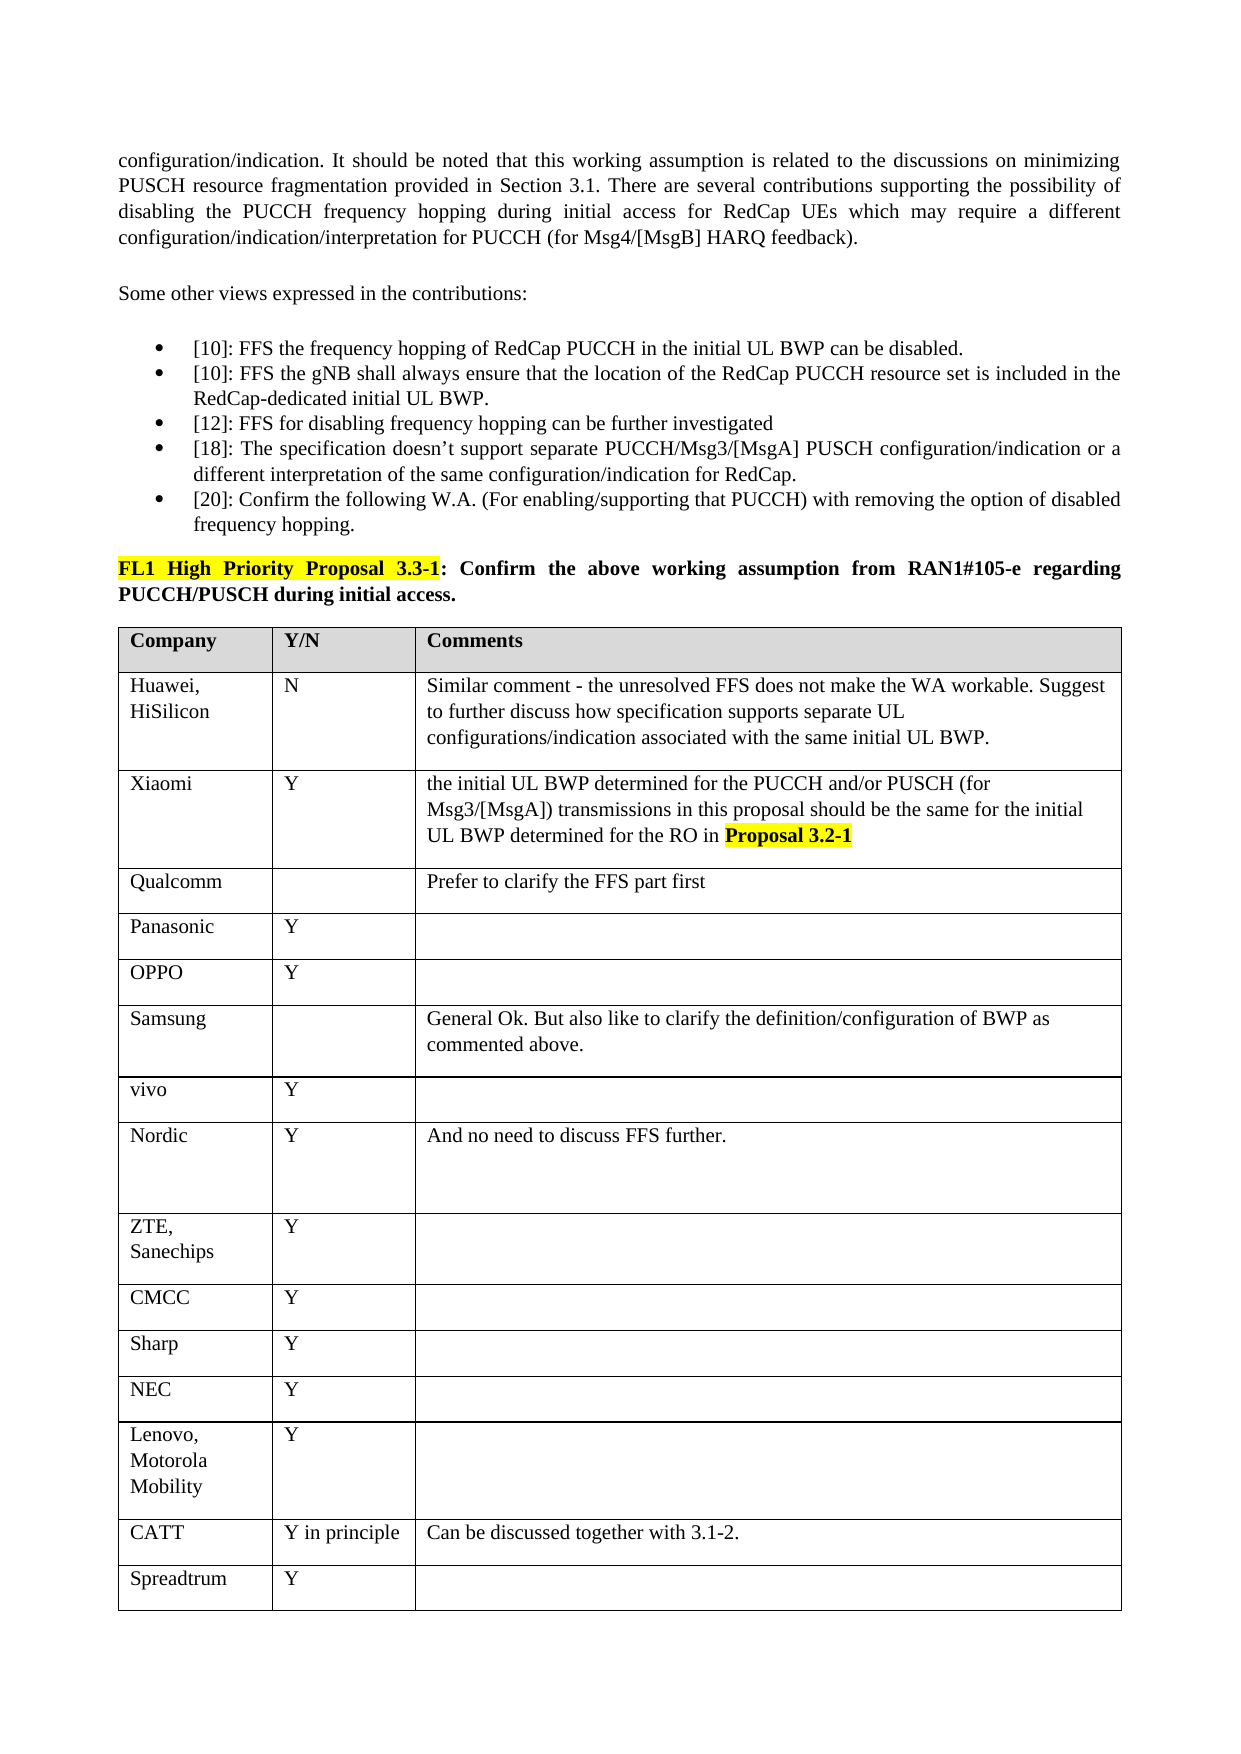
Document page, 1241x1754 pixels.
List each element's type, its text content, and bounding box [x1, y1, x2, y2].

table_cell NEC [119, 1377, 272, 1421]
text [118, 147, 1122, 249]
list [12]: FFS for disabling frequency hopping can be further investigated [156, 411, 1122, 435]
table_cell Lenovo, Motorola Mobility [119, 1423, 272, 1519]
table_cell Similar comment - the unresolved FFS does not make the WA workable. Suggest to further discuss how specification supports separate UL configurations/indication associated with the same initial UL BWP. [416, 673, 1121, 770]
table_cell N [273, 673, 415, 770]
table_cell Y [273, 914, 415, 959]
table_header Y/N [273, 628, 415, 672]
table_cell [416, 1377, 1121, 1421]
table_header Comments [416, 628, 1121, 672]
table_cell Huawei, HiSilicon [119, 673, 272, 770]
table_cell Sharp [119, 1331, 272, 1376]
table_cell Panasonic [119, 914, 272, 959]
table_cell And no need to discuss FFS further. [416, 1123, 1121, 1212]
table_cell CMCC [119, 1285, 272, 1330]
table_cell Samsung [119, 1006, 272, 1076]
table_cell [416, 1423, 1121, 1519]
table_cell Y [273, 1566, 415, 1610]
table_cell Y [273, 960, 415, 1005]
table_cell Y [273, 1377, 415, 1421]
text Some other views expressed in the contributions: [118, 280, 1122, 304]
list [10]: FFS the frequency hopping of RedCap PUCCH in the initial UL BWP can be disabled. [156, 336, 1122, 359]
table_cell ZTE, Sanechips [119, 1214, 272, 1284]
table_cell Spreadtrum [119, 1566, 272, 1610]
table_cell Prefer to clarify the FFS part first [416, 869, 1121, 913]
table_cell Can be discussed together with 3.1-2. [416, 1520, 1121, 1565]
table_cell [416, 1078, 1121, 1122]
table_cell [416, 960, 1121, 1005]
table_cell [273, 869, 415, 913]
list [20]: Confirm the following W.A. (For enabling/supporting that PUCCH) with removing the option of disabled frequency hopping. [156, 487, 1122, 536]
text FL1 High Priority Proposal 3.3-1: Confirm the above working assumption from RAN1#105-e regarding PUCCH/PUSCH during initial access. [118, 556, 1122, 606]
table_cell Y in principle [273, 1520, 415, 1565]
table_cell Y [273, 1331, 415, 1376]
table_cell CATT [119, 1520, 272, 1565]
table_cell Qualcomm [119, 869, 272, 913]
list [10]: FFS the gNB shall always ensure that the location of the RedCap PUCCH resource set is included in the RedCap-dedicated initial UL BWP. [156, 361, 1122, 410]
table_cell OPPO [119, 960, 272, 1005]
table_cell Y [273, 1078, 415, 1122]
table_cell Nordic [119, 1123, 272, 1212]
table_cell vivo [119, 1078, 272, 1122]
table_cell [416, 1214, 1121, 1284]
table_header Company [119, 628, 272, 672]
table_cell [416, 914, 1121, 959]
table_cell [416, 1566, 1121, 1610]
table_cell Xiaomi [119, 771, 272, 867]
table_cell Y [273, 1123, 415, 1212]
table_cell [416, 1331, 1121, 1376]
table_cell Y [273, 771, 415, 867]
table_cell [416, 1285, 1121, 1330]
table_cell Y [273, 1285, 415, 1330]
table_cell Y [273, 1423, 415, 1519]
table_cell Y [273, 1214, 415, 1284]
table_cell [273, 1006, 415, 1076]
list [18]: The specification doesn’t support separate PUCCH/Msg3/[MsgA] PUSCH configuration/indication or a different interpretation of the same configuration/indication for RedCap. [156, 436, 1122, 486]
table_cell General Ok. But also like to clarify the definition/configuration of BWP as commented above. [416, 1006, 1121, 1076]
table_cell the initial UL BWP determined for the PUCCH and/or PUSCH (for Msg3/[MsgA]) transmissions in this proposal should be the same for the initial UL BWP determined for the RO in Proposal 3.2-1 [416, 771, 1121, 867]
